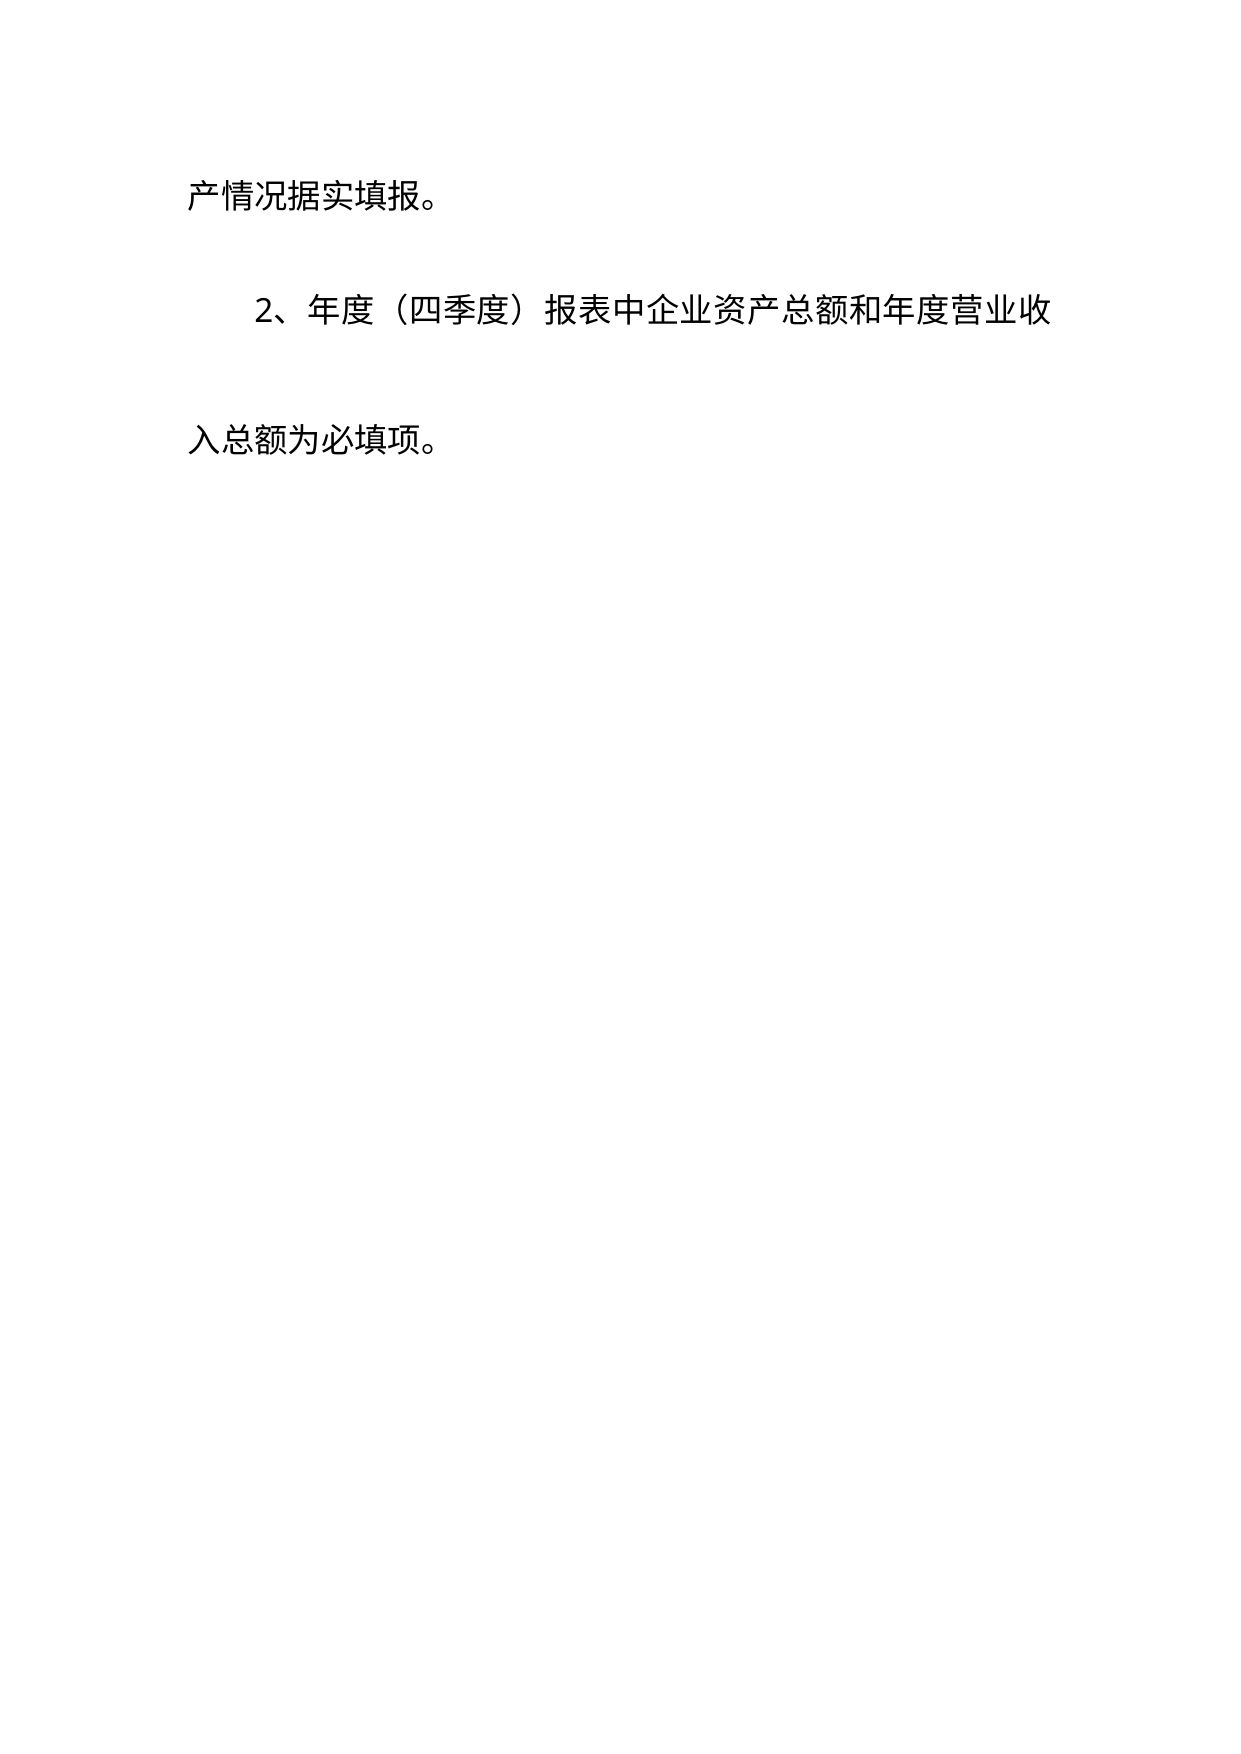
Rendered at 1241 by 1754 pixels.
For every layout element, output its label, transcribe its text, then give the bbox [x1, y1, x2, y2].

text 2、年度（四季度）报表中企业资产总额和年度营业收入总额为必填项。 [187, 275, 1053, 470]
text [187, 162, 1053, 227]
